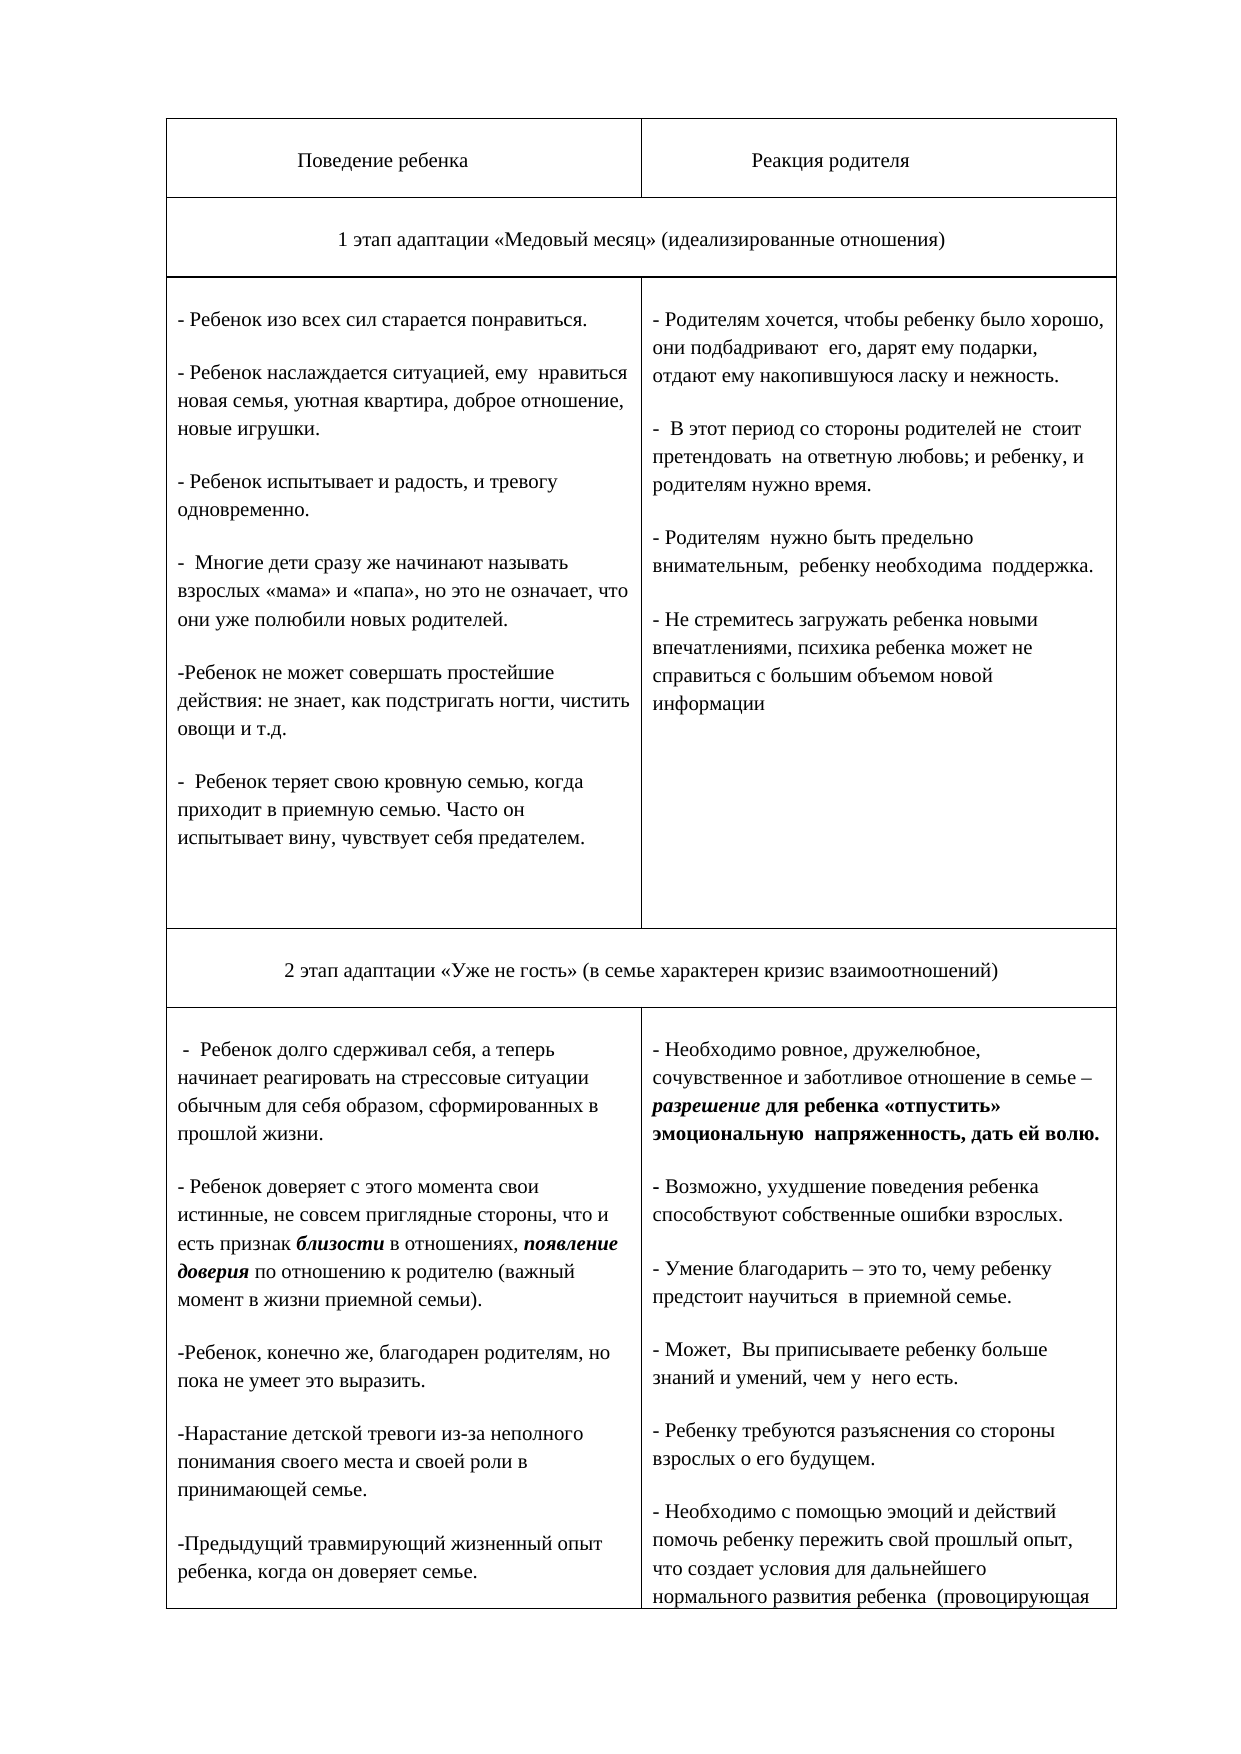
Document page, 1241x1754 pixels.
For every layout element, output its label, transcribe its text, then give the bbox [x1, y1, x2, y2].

table_header Реакция родителя [642, 119, 1116, 197]
table_cell 1 этап адаптации «Медовый месяц» (идеализированные отношения) [167, 198, 1116, 276]
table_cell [167, 1008, 641, 1608]
table_cell - Ребенок изо всех сил старается понравиться. - Ребенок наслаждается ситуацией, ему нравиться новая семья, уютная квартира, доброе отношение, новые игрушки. - Ребенок испытывает и радость, и тревогу одновременно. - Многие дети сразу же начинают называть взрослых «мама» и «папа», но это не означает, что они уже полюбили новых родителей. -Ребенок не может совершать простейшие действия: не знает, как подстригать ногти, чистить овощи и т.д. - Ребенок теряет свою кровную семью, когда приходит в приемную семью. Часто он испытывает вину, чувствует себя предателем. [167, 278, 641, 927]
table_header Поведение ребенка [167, 119, 641, 197]
table_cell 2 этап адаптации «Уже не гость» (в семье характерен кризис взаимоотношений) [167, 929, 1116, 1007]
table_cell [642, 1008, 1116, 1608]
table_cell - Родителям хочется, чтобы ребенку было хорошо, они подбадривают его, дарят ему подарки, отдают ему накопившуюся ласку и нежность. - В этот период со стороны родителей не стоит претендовать на ответную любовь; и ребенку, и родителям нужно время. - Родителям нужно быть предельно внимательным, ребенку необходима поддержка. - Не стремитесь загружать ребенка новыми впечатлениями, психика ребенка может не справиться с большим объемом новой информации [642, 278, 1116, 927]
